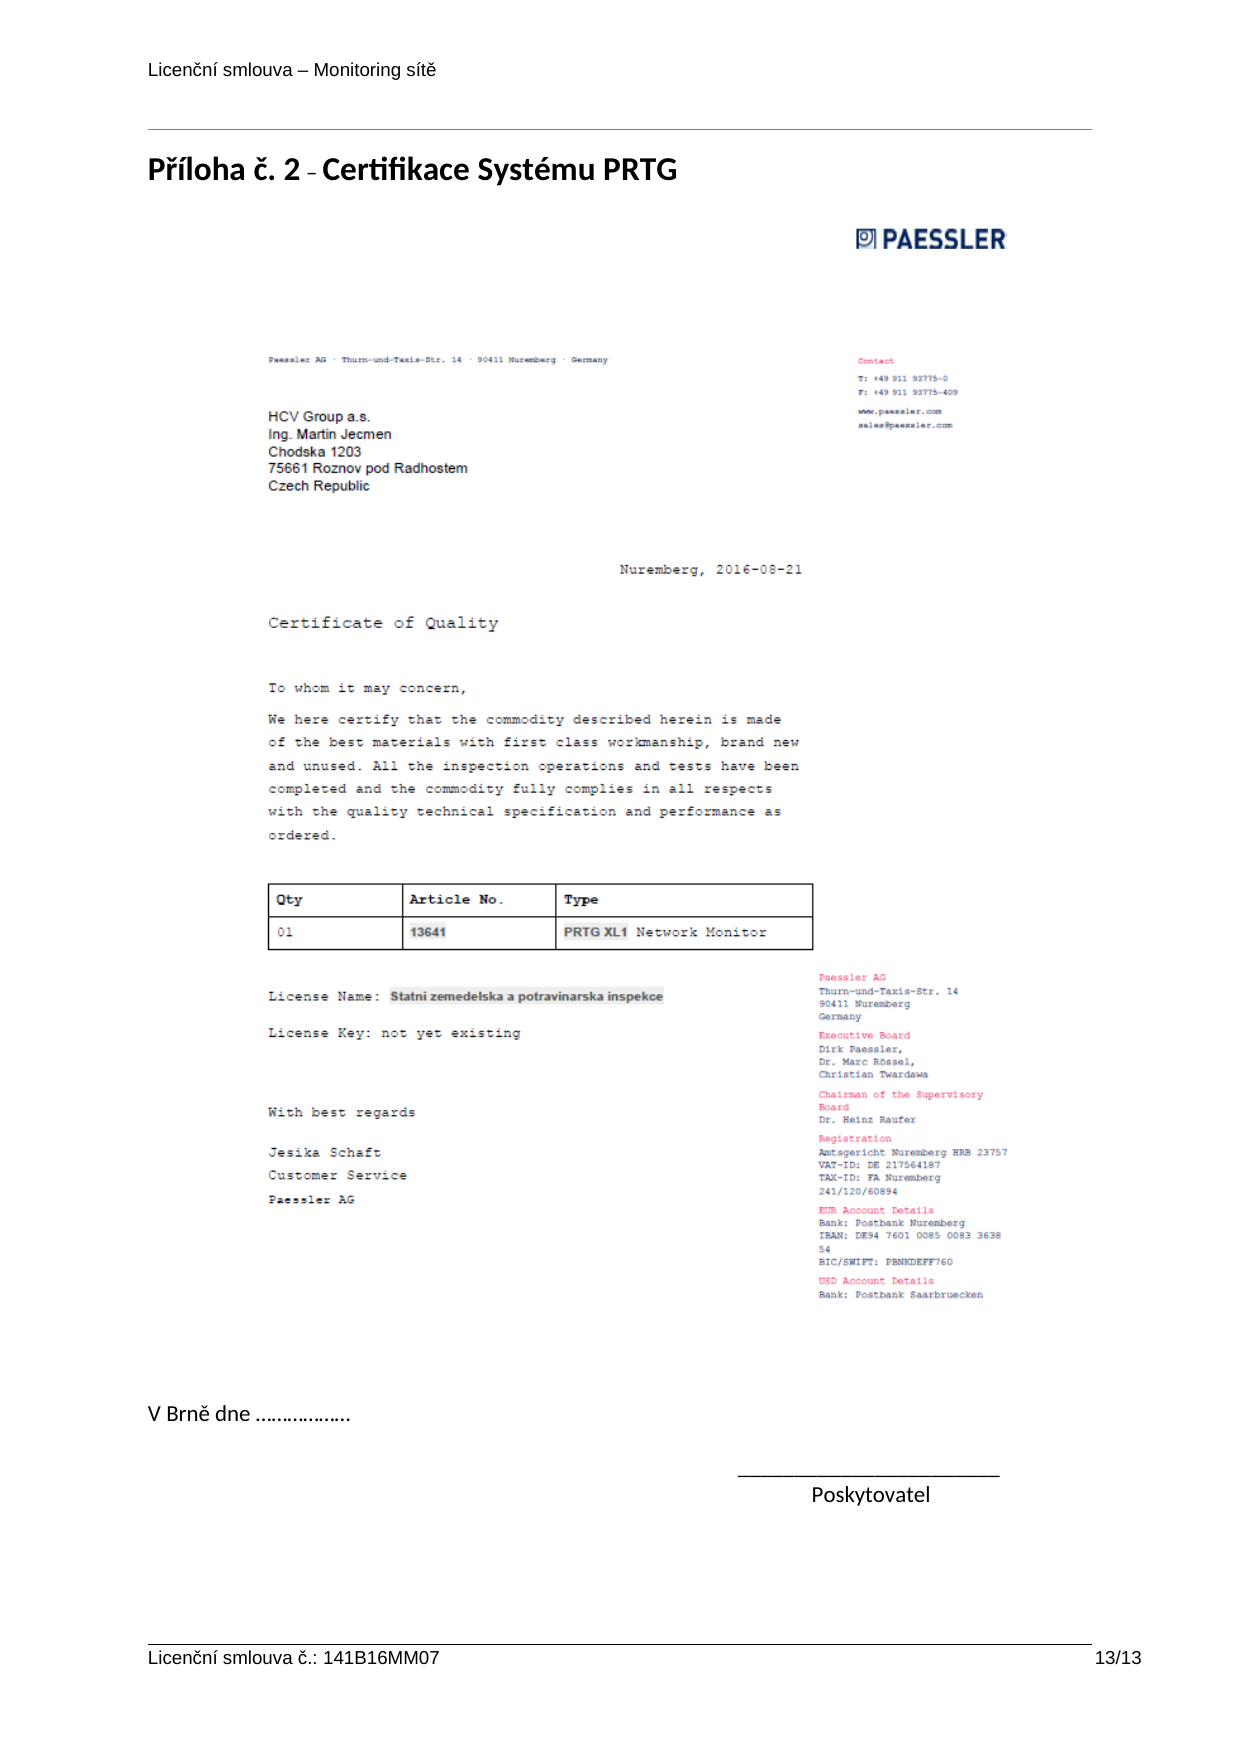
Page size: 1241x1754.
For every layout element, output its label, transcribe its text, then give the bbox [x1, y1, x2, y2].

text Příloha č. 2 – Certifikace Systému PRTG [148, 148, 1092, 188]
text _______________________ [148, 1452, 1092, 1480]
text Poskytovatel [738, 1480, 1092, 1508]
text V Brně dne ……………… [148, 1399, 1092, 1427]
